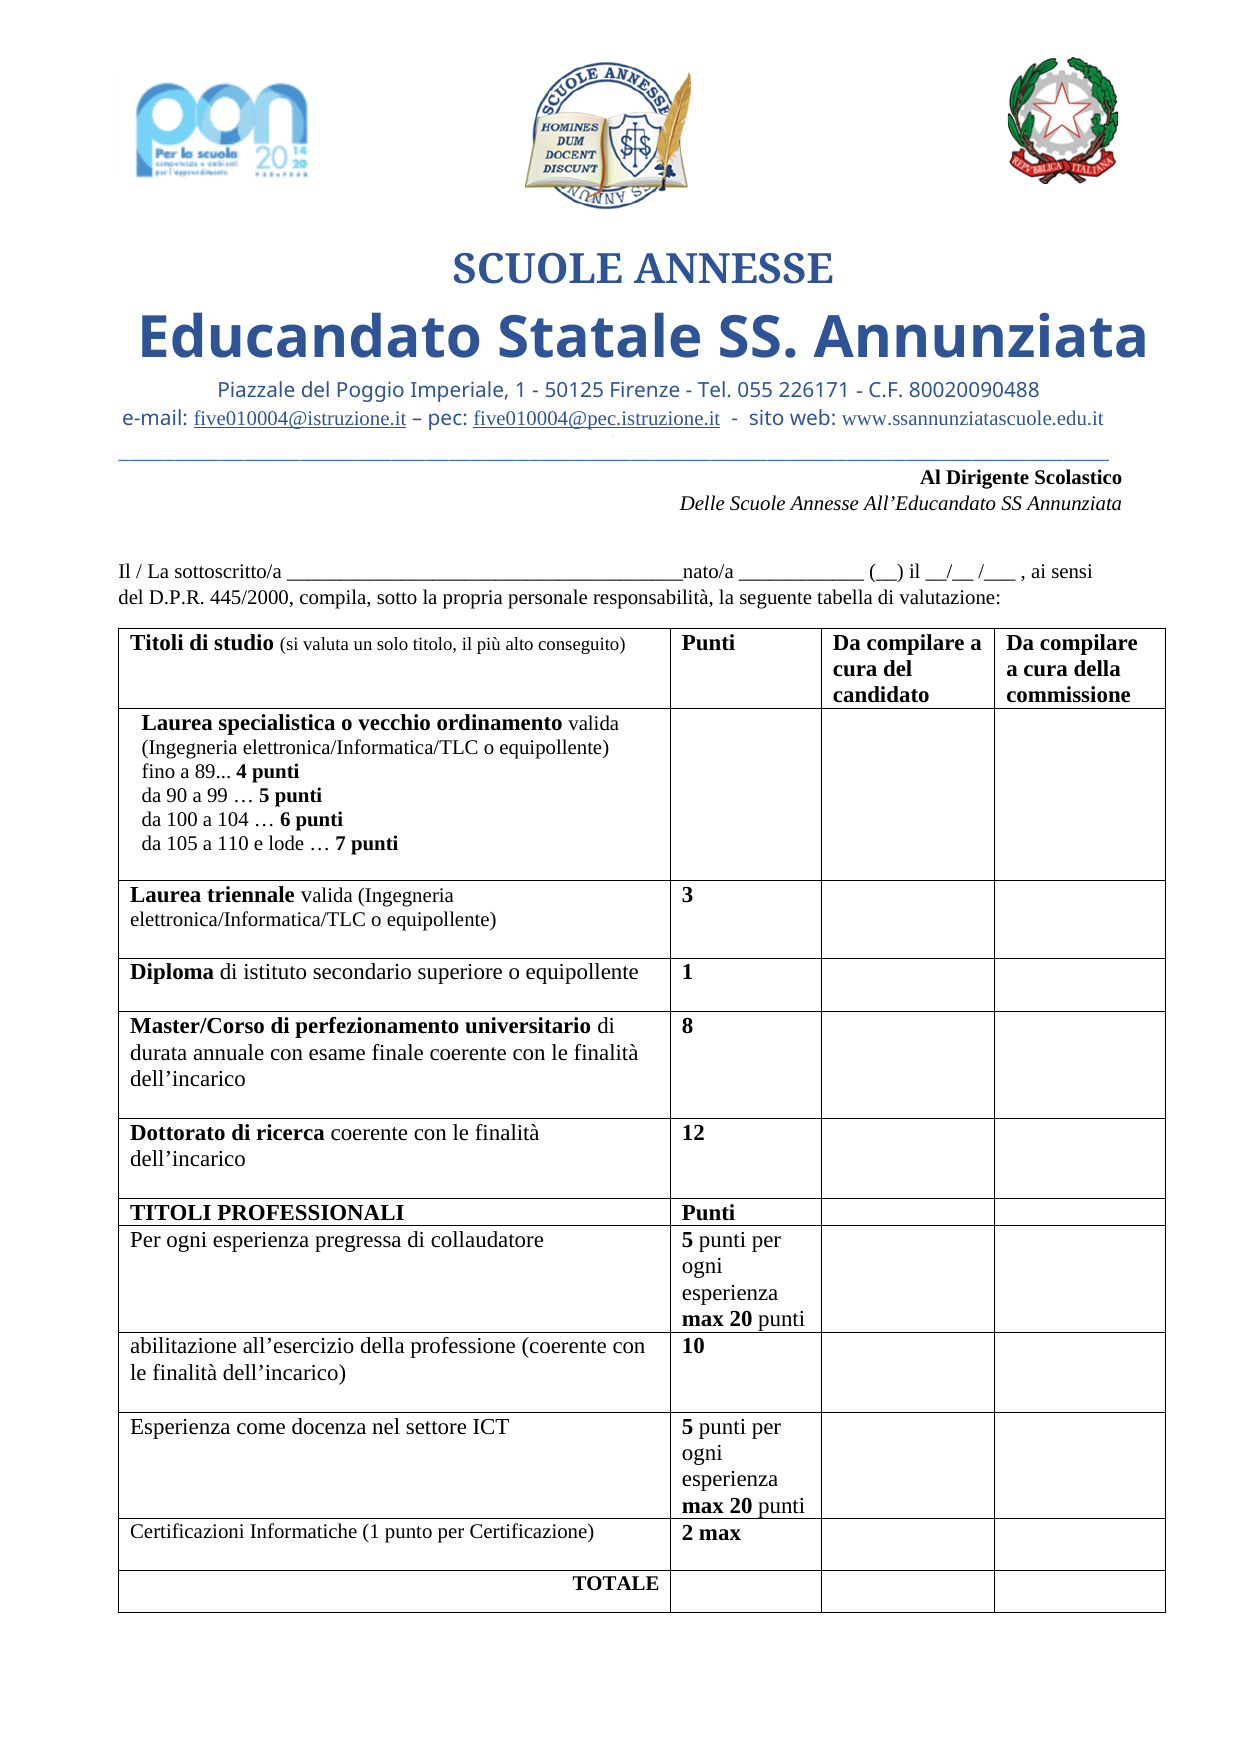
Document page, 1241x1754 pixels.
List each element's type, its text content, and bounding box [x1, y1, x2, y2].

table_cell 5 punti per ogni esperienza max 20 punti [671, 1413, 821, 1518]
table_cell [822, 1199, 994, 1225]
picture [525, 56, 692, 215]
table_cell [995, 1571, 1165, 1612]
table_cell Per ogni esperienza pregressa di collaudatore [119, 1226, 670, 1332]
table_cell [995, 959, 1165, 1011]
text Il / La sottoscritto/a ______________________________________nato/a ____________ (__) il __/__ /___ , ai sensi del D.P.R. 445/2000, compila, sotto la propria personale responsabilità, la seguente tabella di valutazione: [118, 559, 1122, 609]
table_cell [822, 1333, 994, 1412]
table_cell [822, 881, 994, 957]
table_cell [995, 1119, 1165, 1198]
table_cell [995, 1333, 1165, 1412]
table_cell [995, 1012, 1165, 1118]
picture [1007, 57, 1119, 184]
table_cell 1 [671, 959, 821, 1011]
table_cell [822, 1571, 994, 1612]
table_cell 12 [671, 1119, 821, 1198]
table_cell [671, 1571, 821, 1612]
table_cell [671, 709, 821, 879]
table_cell [995, 1199, 1165, 1225]
table_header Da compilare a cura del candidato [822, 629, 994, 708]
table_cell Esperienza come docenza nel settore ICT [119, 1413, 670, 1518]
table_cell 2 max [671, 1519, 821, 1569]
table_header Punti [671, 629, 821, 708]
table_cell [822, 959, 994, 1011]
table_cell Laurea triennale valida (Ingegneria elettronica/Informatica/TLC o equipollente) [119, 881, 670, 957]
text Al Dirigente Scolastico [118, 464, 1122, 489]
table_header Da compilare a cura della commissione [995, 629, 1165, 708]
text Delle Scuole Annesse All’Educandato SS Annunziata [118, 491, 1122, 514]
table_cell Certificazioni Informatiche (1 punto per Certificazione) [119, 1519, 670, 1569]
table_cell 5 punti per ogni esperienza max 20 punti [671, 1226, 821, 1332]
table_cell [995, 1519, 1165, 1569]
table_cell Diploma di istituto secondario superiore o equipollente [119, 959, 670, 1011]
table_cell 10 [671, 1333, 821, 1412]
table_cell [995, 1226, 1165, 1332]
table_cell [822, 1119, 994, 1198]
table_cell 8 [671, 1012, 821, 1118]
table_cell [119, 709, 670, 879]
table_cell Master/Corso di perfezionamento universitario di durata annuale con esame finale coerente con le finalità dell’incarico [119, 1012, 670, 1118]
table_cell [822, 709, 994, 879]
table_cell [822, 1519, 994, 1569]
table_header Titoli di studio (si valuta un solo titolo, il più alto conseguito) [119, 629, 670, 708]
table_cell Punti [671, 1199, 821, 1225]
table_cell abilitazione all’esercizio della professione (coerente con le finalità dell’incarico) [119, 1333, 670, 1412]
table_cell TOTALE [119, 1571, 670, 1612]
table_cell 3 [671, 881, 821, 957]
table_cell [822, 1012, 994, 1118]
table_cell [995, 1413, 1165, 1518]
table_cell [995, 709, 1165, 879]
table_cell TITOLI PROFESSIONALI [119, 1199, 670, 1225]
table_cell [822, 1226, 994, 1332]
table_cell [995, 881, 1165, 957]
table_cell Dottorato di ricerca coerente con le finalità dell’incarico [119, 1119, 670, 1198]
table_cell [822, 1413, 994, 1518]
